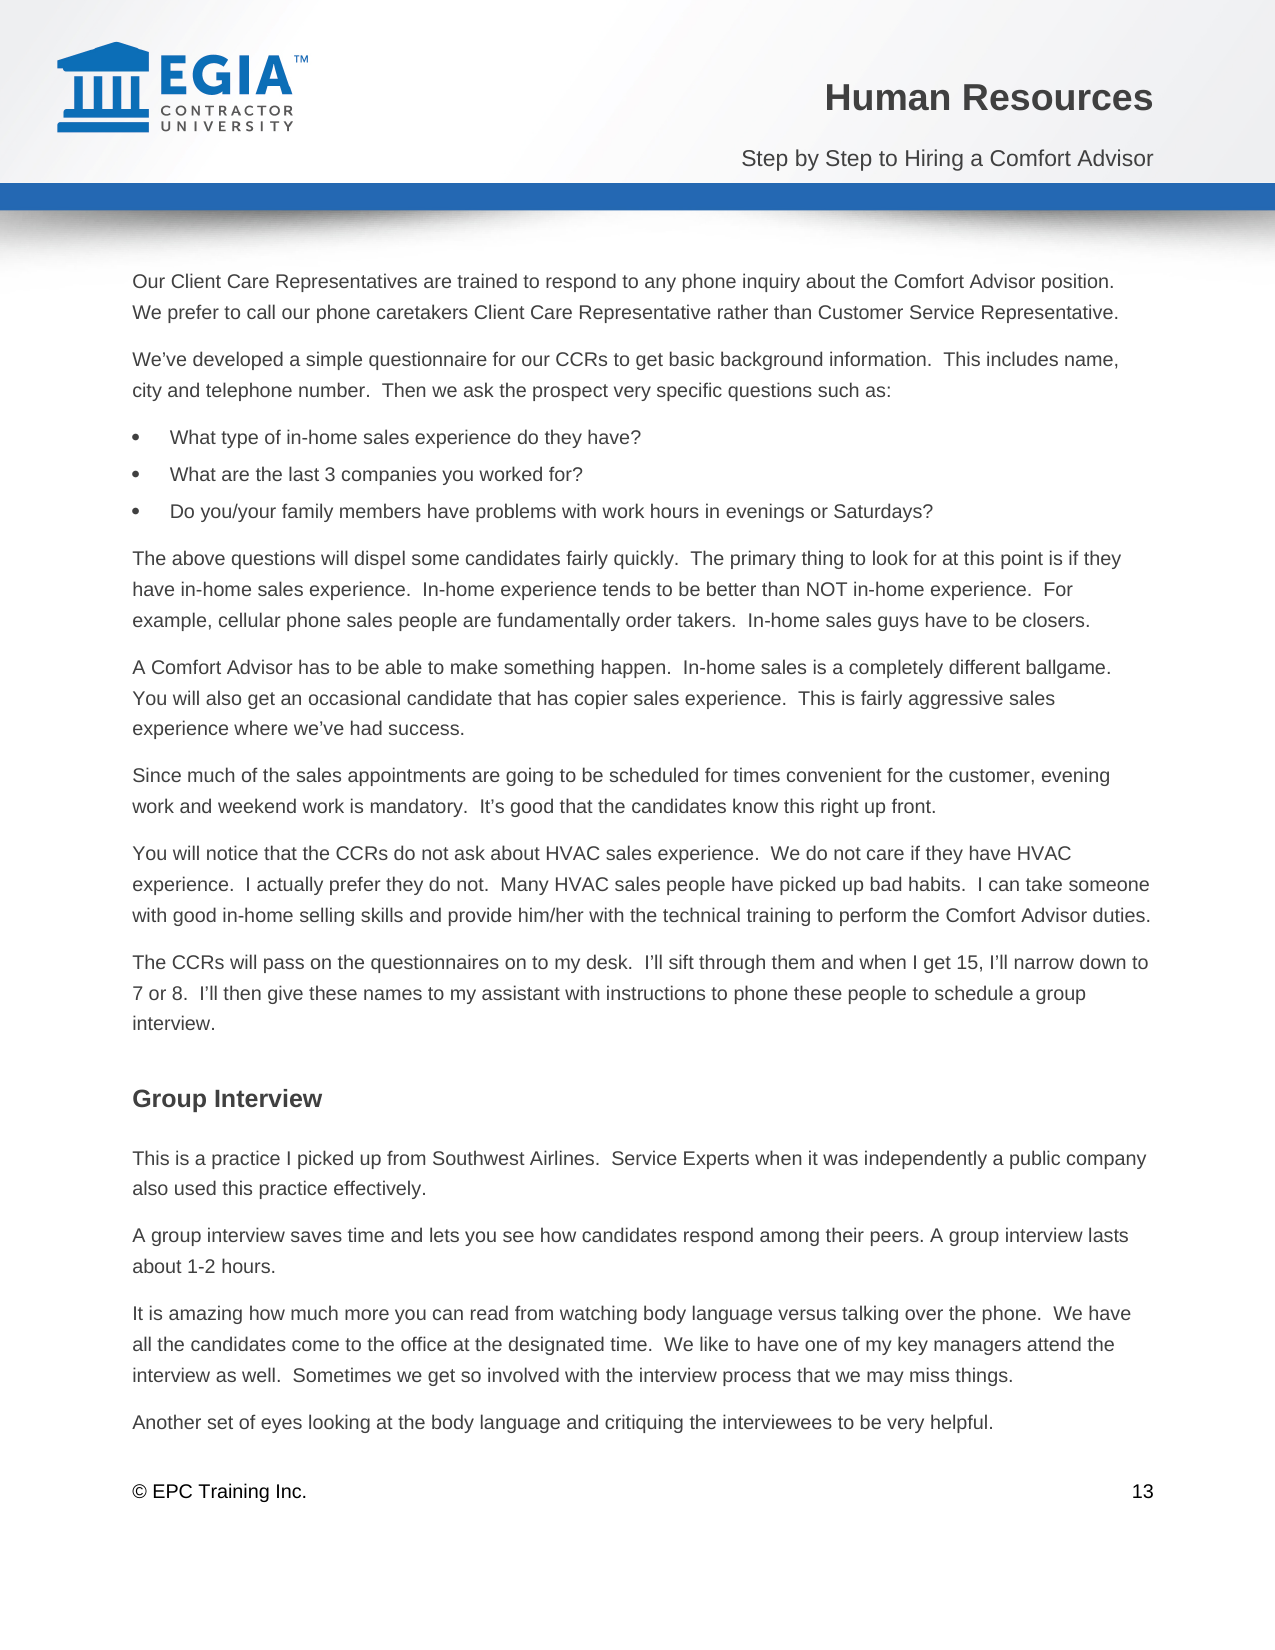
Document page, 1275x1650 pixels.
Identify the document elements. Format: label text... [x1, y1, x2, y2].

text A Comfort Advisor has to be able to make something happen. In-home sales is a completely different ballgame. You will also get an occasional candidate that has copier sales experience. This is fairly aggressive sales experience where we’ve had success. [132, 656, 1153, 740]
list What type of in-home sales experience do they have? [132, 426, 1153, 449]
text We’ve developed a simple questionnaire for our CCRs to get basic background information. This includes name, city and telephone number. Then we ask the prospect very specific questions such as: [132, 348, 1153, 401]
text This is a practice I picked up from Southwest Airlines. Service Experts when it was independently a public company also used this practice effectively. [132, 1146, 1153, 1200]
text Another set of eyes looking at the body language and critiquing the interviewees to be very helpful. [132, 1411, 1153, 1433]
text Our Client Care Representatives are trained to respond to any phone inquiry about the Comfort Advisor position. We prefer to call our phone caretakers Client Care Representative rather than Customer Service Representative. [132, 270, 1153, 323]
list Do you/your family members have problems with work hours in evenings or Saturdays? [132, 500, 1153, 523]
picture [0, 0, 1275, 1650]
text Since much of the sales appointments are going to be scheduled for times convenient for the customer, evening work and weekend work is mandatory. It’s good that the candidates know this right up front. [132, 764, 1153, 818]
text You will notice that the CCRs do not ask about HVAC sales experience. We do not care if they have HVAC experience. I actually prefer they do not. Many HVAC sales people have picked up bad habits. I can take someone with good in-home selling skills and provide him/her with the technical training to perform the Comfort Advisor duties. [132, 842, 1153, 926]
text A group interview saves time and lets you see how candidates respond among their peers. A group interview lasts about 1-2 hours. [132, 1224, 1153, 1278]
text It is amazing how much more you can read from watching body language versus talking over the phone. We have all the candidates come to the office at the designated time. We like to have one of my key managers attend the interview as well. Sometimes we get so involved with the interview process that we may miss things. [132, 1302, 1153, 1386]
list What are the last 3 companies you worked for? [132, 463, 1153, 486]
subtitle Group Interview [132, 1084, 1153, 1113]
text The above questions will dispel some candidates fairly quickly. The primary thing to look for at this point is if they have in-home sales experience. In-home experience tends to be better than NOT in-home experience. For example, cellular phone sales people are fundamentally order takers. In-home sales guys have to be closers. [132, 547, 1153, 631]
text The CCRs will pass on the questionnaires on to my desk. I’ll sift through them and when I get 15, I’ll narrow down to 7 or 8. I’ll then give these names to my assistant with instructions to phone these people to schedule a group interview. [132, 951, 1153, 1035]
